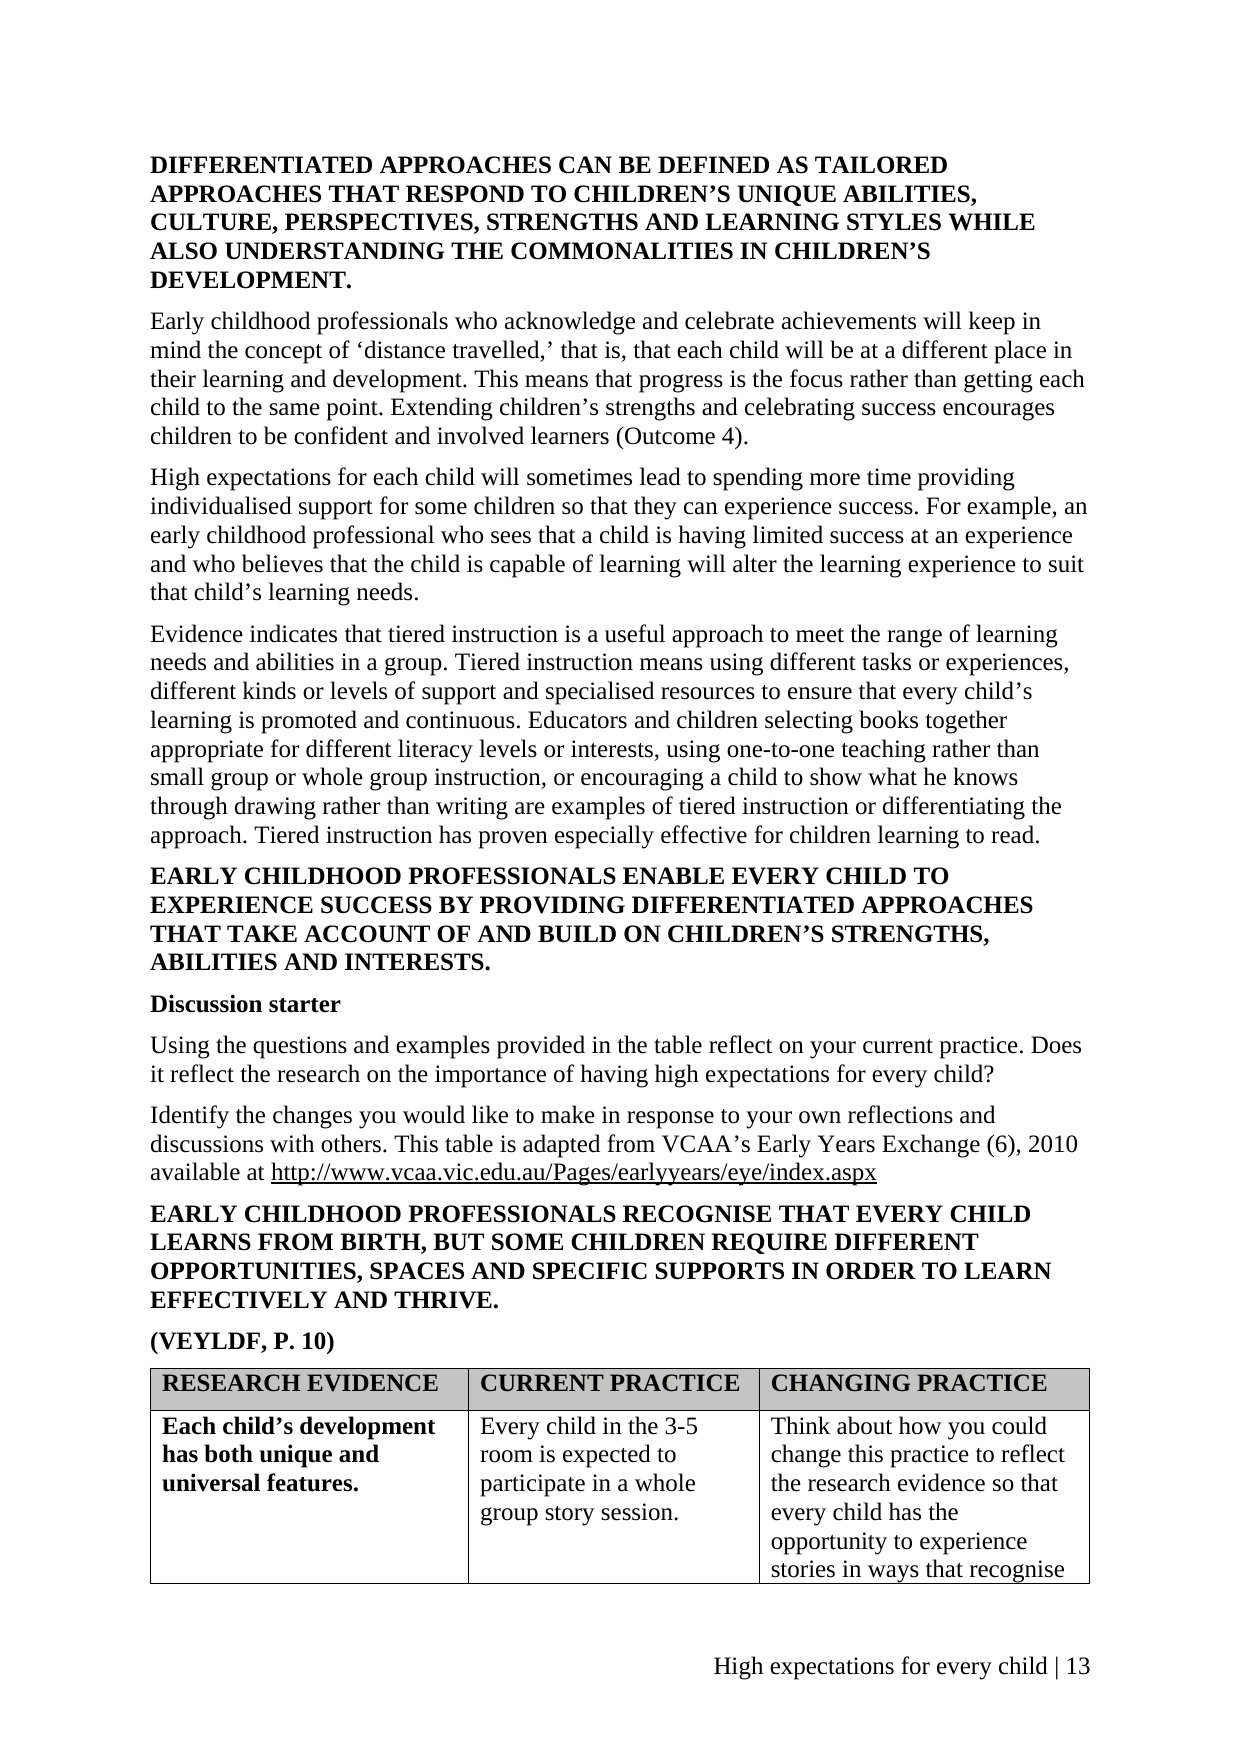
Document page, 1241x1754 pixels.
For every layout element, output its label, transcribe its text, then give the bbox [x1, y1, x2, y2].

text (VEYLDF, P. 10) [150, 1326, 1090, 1355]
text Evidence indicates that tiered instruction is a useful approach to meet the range of learning needs and abilities in a group. Tiered instruction means using different tasks or experiences, different kinds or levels of support and specialised resources to ensure that every child’s learning is promoted and continuous. Educators and children selecting books together appropriate for different literacy levels or interests, using one-to-one teaching rather than small group or whole group instruction, or encouraging a child to show what he knows through drawing rather than writing are examples of tiered instruction or differentiating the approach. Tiered instruction has proven especially effective for children learning to read. [150, 619, 1090, 849]
table_header RESEARCH EVIDENCE [151, 1369, 468, 1410]
text Identify the changes you would like to make in response to your own reflections and discussions with others. This table is adapted from VCAA’s Early Years Exchange (6), 2010 available at http://www.vcaa.vic.edu.au/Pages/earlyyears/eye/index.aspx [150, 1100, 1090, 1186]
text Early childhood professionals who acknowledge and celebrate achievements will keep in mind the concept of ‘distance travelled,’ that is, that each child will be at a different place in their learning and development. This means that progress is the focus rather than getting each child to the same point. Extending children’s strengths and celebrating success encourages children to be confident and involved learners (Outcome 4). [150, 306, 1090, 450]
table_header CURRENT PRACTICE [469, 1369, 759, 1410]
text EARLY CHILDHOOD PROFESSIONALS RECOGNISE THAT EVERY CHILD LEARNS FROM BIRTH, BUT SOME CHILDREN REQUIRE DIFFERENT OPPORTUNITIES, SPACES AND SPECIFIC SUPPORTS IN ORDER TO LEARN EFFECTIVELY AND THRIVE. [150, 1199, 1090, 1314]
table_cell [469, 1411, 759, 1583]
text Using the questions and examples provided in the table reflect on your current practice. Does it reflect the research on the importance of having high expectations for every child? [150, 1030, 1090, 1087]
text Discussion starter [150, 989, 1090, 1017]
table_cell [151, 1411, 468, 1583]
text DIFFERENTIATED APPROACHES CAN BE DEFINED AS TAILORED APPROACHES THAT RESPOND TO CHILDREN’S UNIQUE ABILITIES, CULTURE, PERSPECTIVES, STRENGTHS AND LEARNING STYLES WHILE ALSO UNDERSTANDING THE COMMONALITIES IN CHILDREN’S DEVELOPMENT. [150, 150, 1090, 294]
text EARLY CHILDHOOD PROFESSIONALS ENABLE EVERY CHILD TO EXPERIENCE SUCCESS BY PROVIDING DIFFERENTIATED APPROACHES THAT TAKE ACCOUNT OF AND BUILD ON CHILDREN’S STRENGTHS, ABILITIES AND INTERESTS. [150, 861, 1090, 976]
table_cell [760, 1411, 1089, 1583]
text High expectations for each child will sometimes lead to spending more time providing individualised support for some children so that they can experience success. For example, an early childhood professional who sees that a child is having limited success at an experience and who believes that the child is capable of learning will alter the learning experience to suit that child’s learning needs. [150, 462, 1090, 606]
table_header CHANGING PRACTICE [760, 1369, 1089, 1410]
